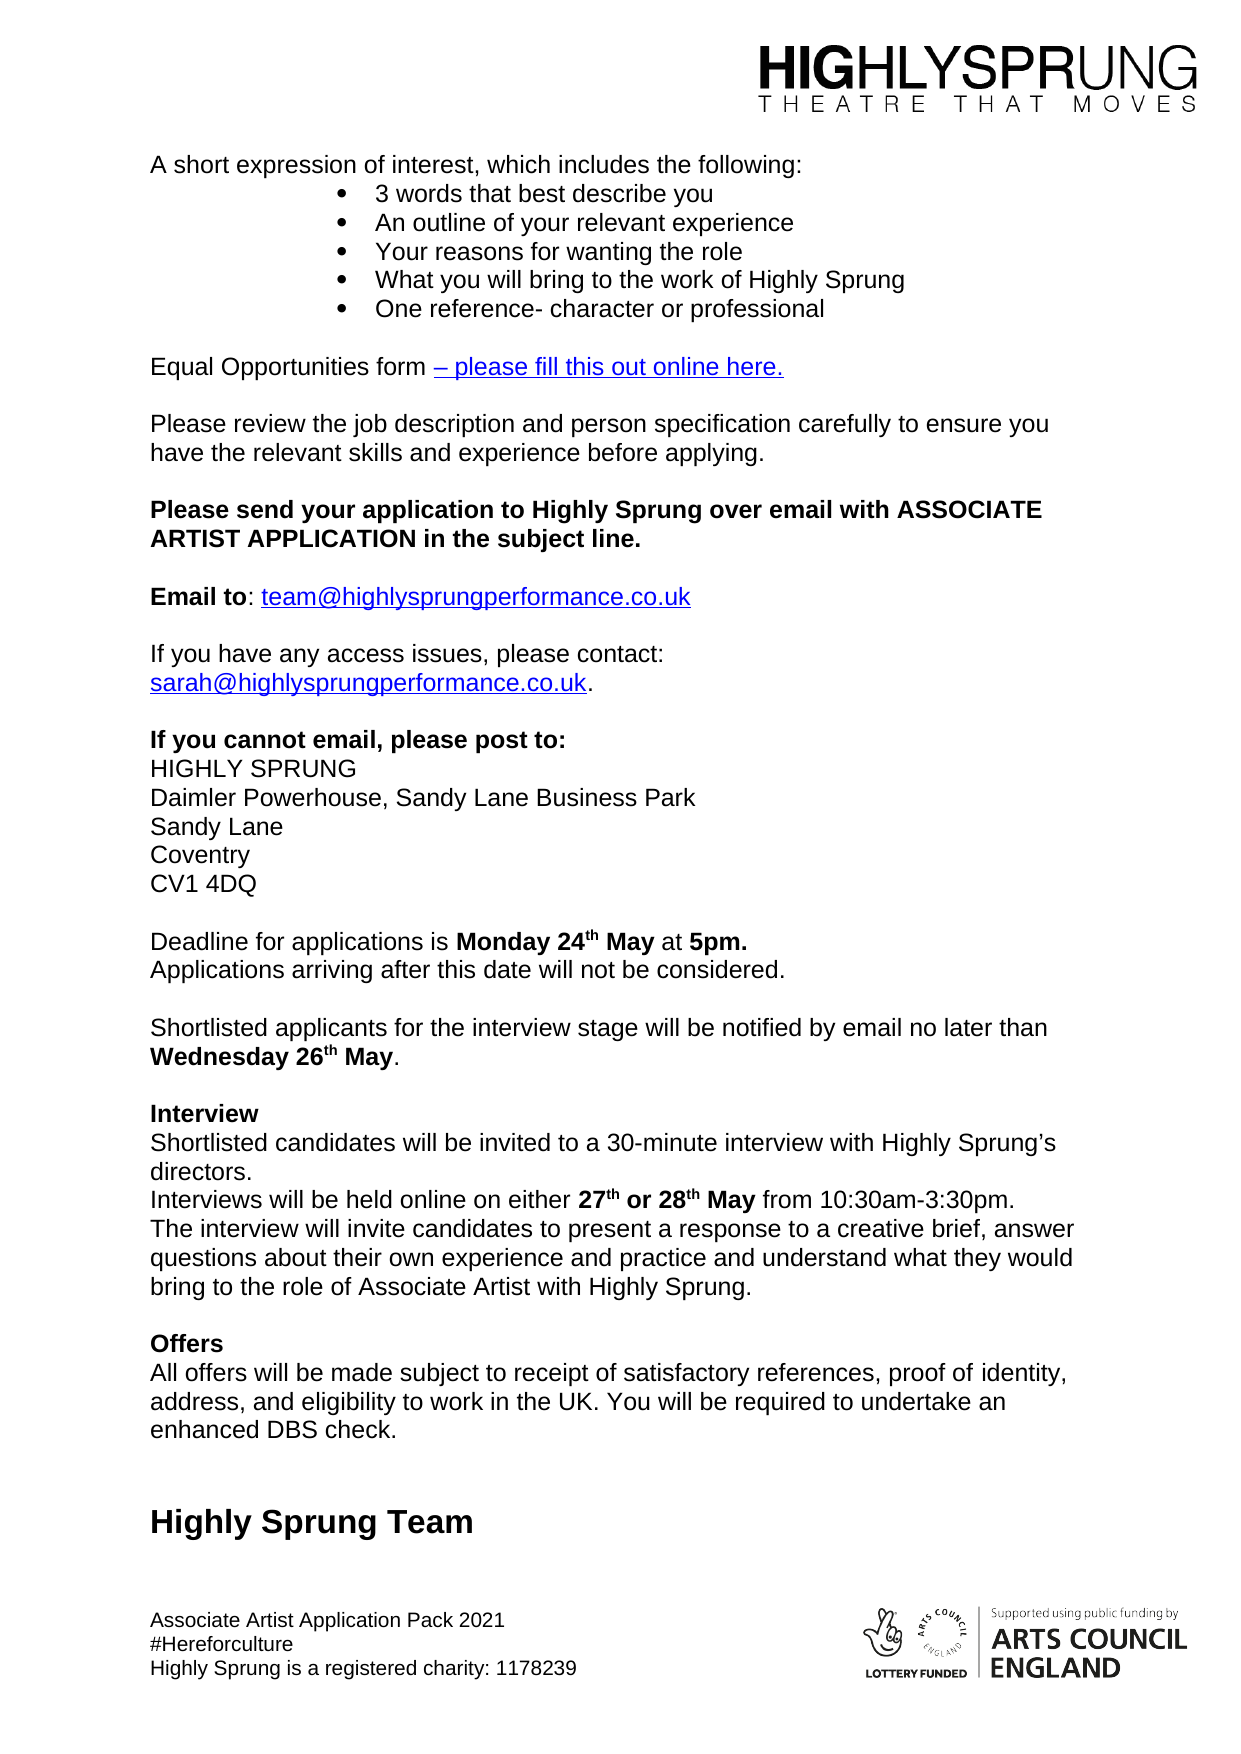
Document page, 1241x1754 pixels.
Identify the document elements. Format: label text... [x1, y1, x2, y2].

text HIGHLY SPRUNG [150, 754, 1090, 783]
text Highly Sprung Team [150, 1502, 1090, 1540]
text Sandy Lane [150, 812, 1090, 841]
text Applications arriving after this date will not be considered. [150, 956, 1090, 984]
text Shortlisted candidates will be invited to a 30-minute interview with Highly Sprung’s directors. [150, 1128, 1090, 1186]
text Interviews will be held online on either 27th or 28th May from 10:30am-3:30pm. [150, 1186, 1090, 1214]
text The interview will invite candidates to present a response to a creative brief, answer questions about their own experience and practice and understand what they would bring to the role of Associate Artist with Highly Sprung. [150, 1214, 1090, 1301]
text Shortlisted applicants for the interview stage will be notified by email no later than Wednesday 26th May. [150, 1013, 1090, 1071]
text Email to: team@highlysprungperformance.co.uk [150, 582, 1090, 611]
text Deadline for applications is Monday 24th May at 5pm. [150, 927, 1090, 956]
text CV1 4DQ [150, 869, 1090, 898]
text Please review the job description and person specification carefully to ensure you have the relevant skills and experience before applying. [150, 409, 1090, 467]
list One reference- character or professional [337, 294, 1090, 323]
list An outline of your relevant experience [337, 208, 1090, 236]
text Interview [150, 1099, 1090, 1128]
text Offers [150, 1329, 1090, 1358]
text If you have any access issues, please contact: sarah@highlysprungperformance.co.uk. [150, 639, 1090, 697]
text A short expression of interest, which includes the following: [150, 150, 1090, 179]
text Coventry [150, 841, 1090, 869]
list 3 words that best describe you [337, 179, 1090, 208]
list Your reasons for wanting the role [337, 236, 1090, 265]
picture [753, 38, 1200, 118]
list What you will bring to the work of Highly Sprung [337, 265, 1090, 294]
text All offers will be made subject to receipt of satisfactory references, proof of identity, address, and eligibility to work in the UK. You will be required to undertake an enhanced DBS check. [150, 1358, 1090, 1444]
picture [843, 1594, 1201, 1690]
text If you cannot email, please post to: [150, 726, 1090, 754]
text Please send your application to Highly Sprung over email with ASSOCIATE ARTIST APPLICATION in the subject line. [150, 496, 1090, 553]
text Equal Opportunities form – please fill this out online here. [150, 352, 1090, 381]
text Daimler Powerhouse, Sandy Lane Business Park [150, 783, 1090, 812]
